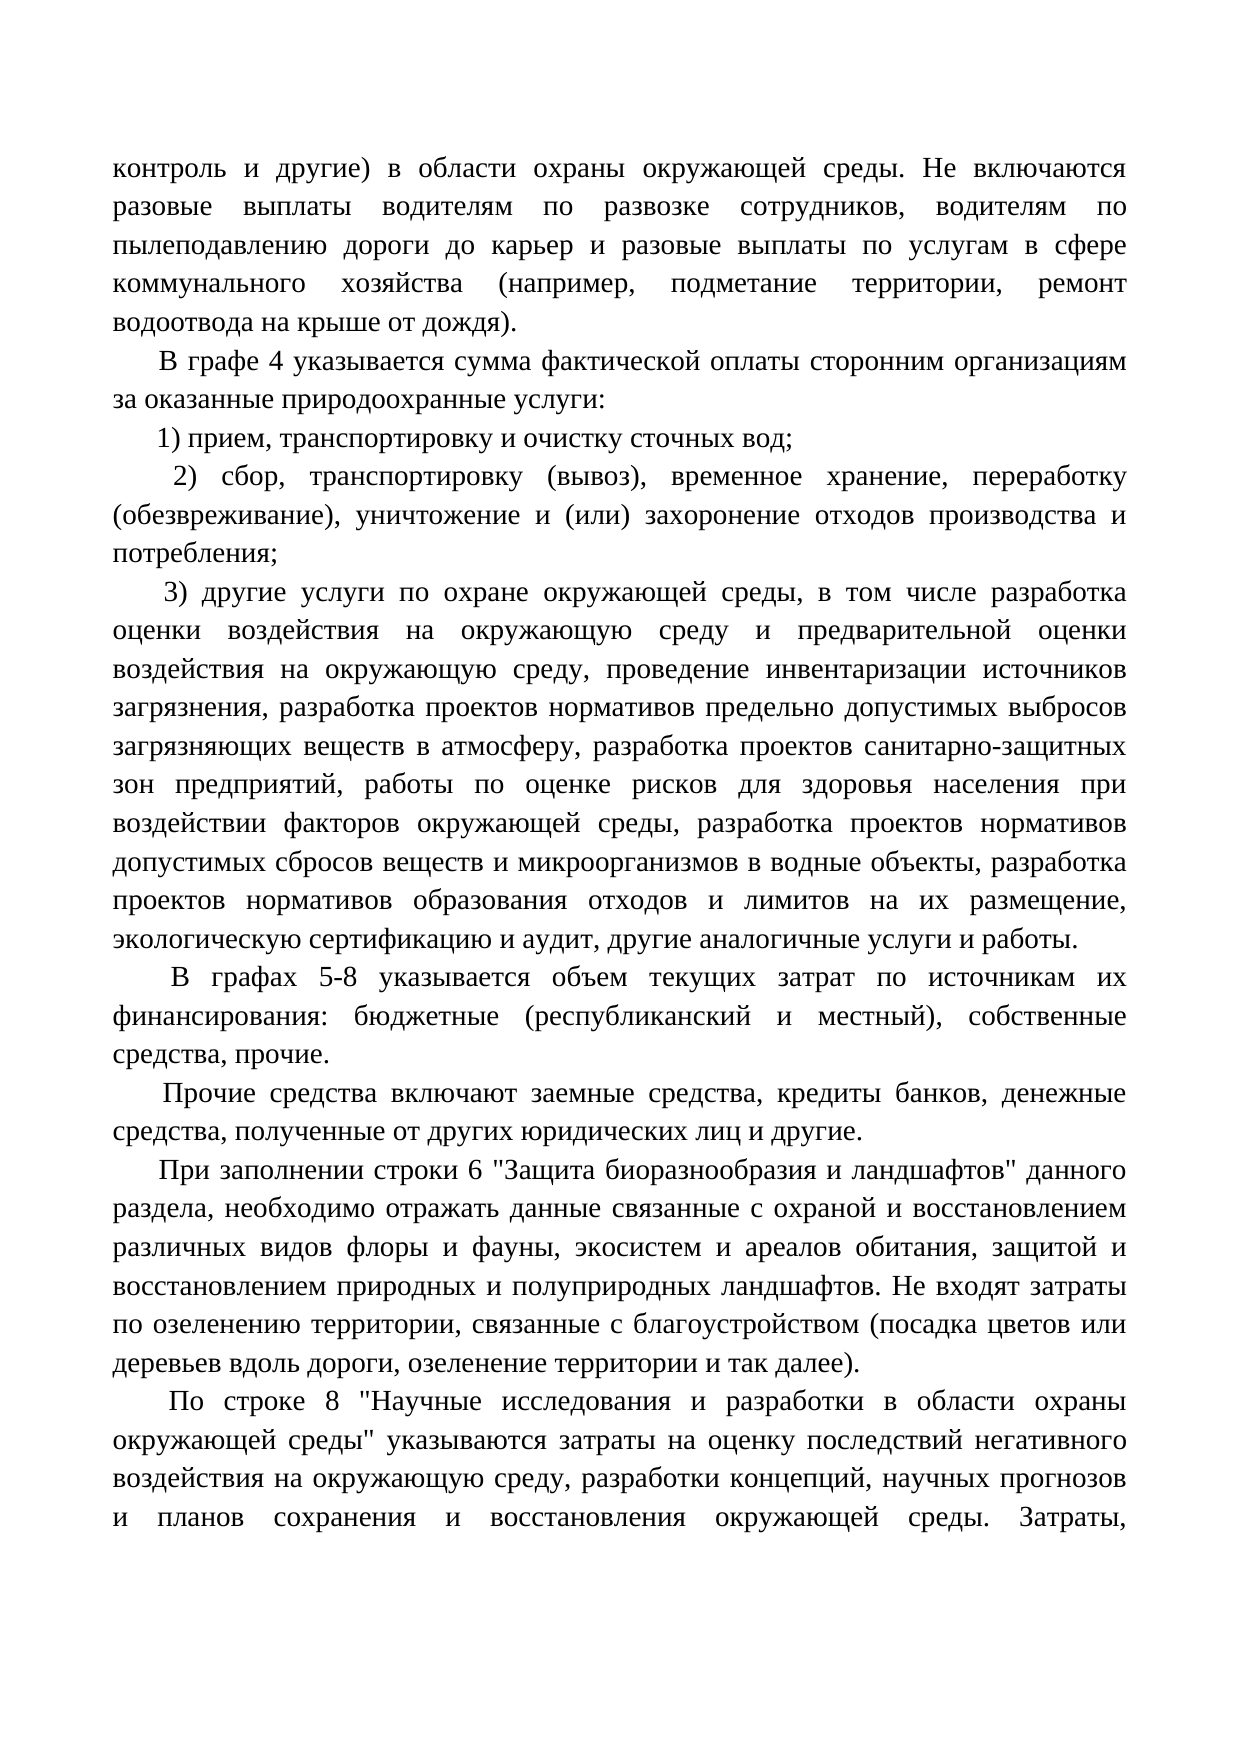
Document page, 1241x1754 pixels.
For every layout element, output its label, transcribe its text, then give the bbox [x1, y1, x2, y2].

text Прочие средства включают заемные средства, кредиты банков, денежные средства, полученные от других юридических лиц и другие. [112, 1075, 1128, 1147]
text В графе 4 указывается сумма фактической оплаты сторонним организациям за оказанные природоохранные услуги: [112, 343, 1128, 415]
text При заполнении строки 6 "Защита биоразнообразия и ландшафтов" данного раздела, необходимо отражать данные связанные с охраной и восстановлением различных видов флоры и фауны, экосистем и ареалов обитания, защитой и восстановлением природных и полуприродных ландшафтов. Не входят затраты по озеленению территории, связанные с благоустройством (посадка цветов или деревьев вдоль дороги, озеленение территории и так далее). [112, 1152, 1128, 1378]
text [112, 150, 1128, 338]
text 3) другие услуги по охране окружающей среды, в том числе разработка оценки воздействия на окружающую среду и предварительной оценки воздействия на окружающую среду, проведение инвентаризации источников загрязнения, разработка проектов нормативов предельно допустимых выбросов загрязняющих веществ в атмосферу, разработка проектов санитарно-защитных зон предприятий, работы по оценке рисков для здоровья населения при воздействии факторов окружающей среды, разработка проектов нормативов допустимых сбросов веществ и микроорганизмов в водные объекты, разработка проектов нормативов образования отходов и лимитов на их размещение, экологическую сертификацию и аудит, другие аналогичные услуги и работы. [112, 574, 1128, 954]
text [112, 1383, 1128, 1532]
text 1) прием, транспортировку и очистку сточных вод; [112, 420, 1128, 453]
text В графах 5-8 указывается объем текущих затрат по источникам их финансирования: бюджетные (республиканский и местный), собственные средства, прочие. [112, 959, 1128, 1070]
text 2) сбор, транспортировку (вывоз), временное хранение, переработку (обезвреживание), уничтожение и (или) захоронение отходов производства и потребления; [112, 458, 1128, 569]
